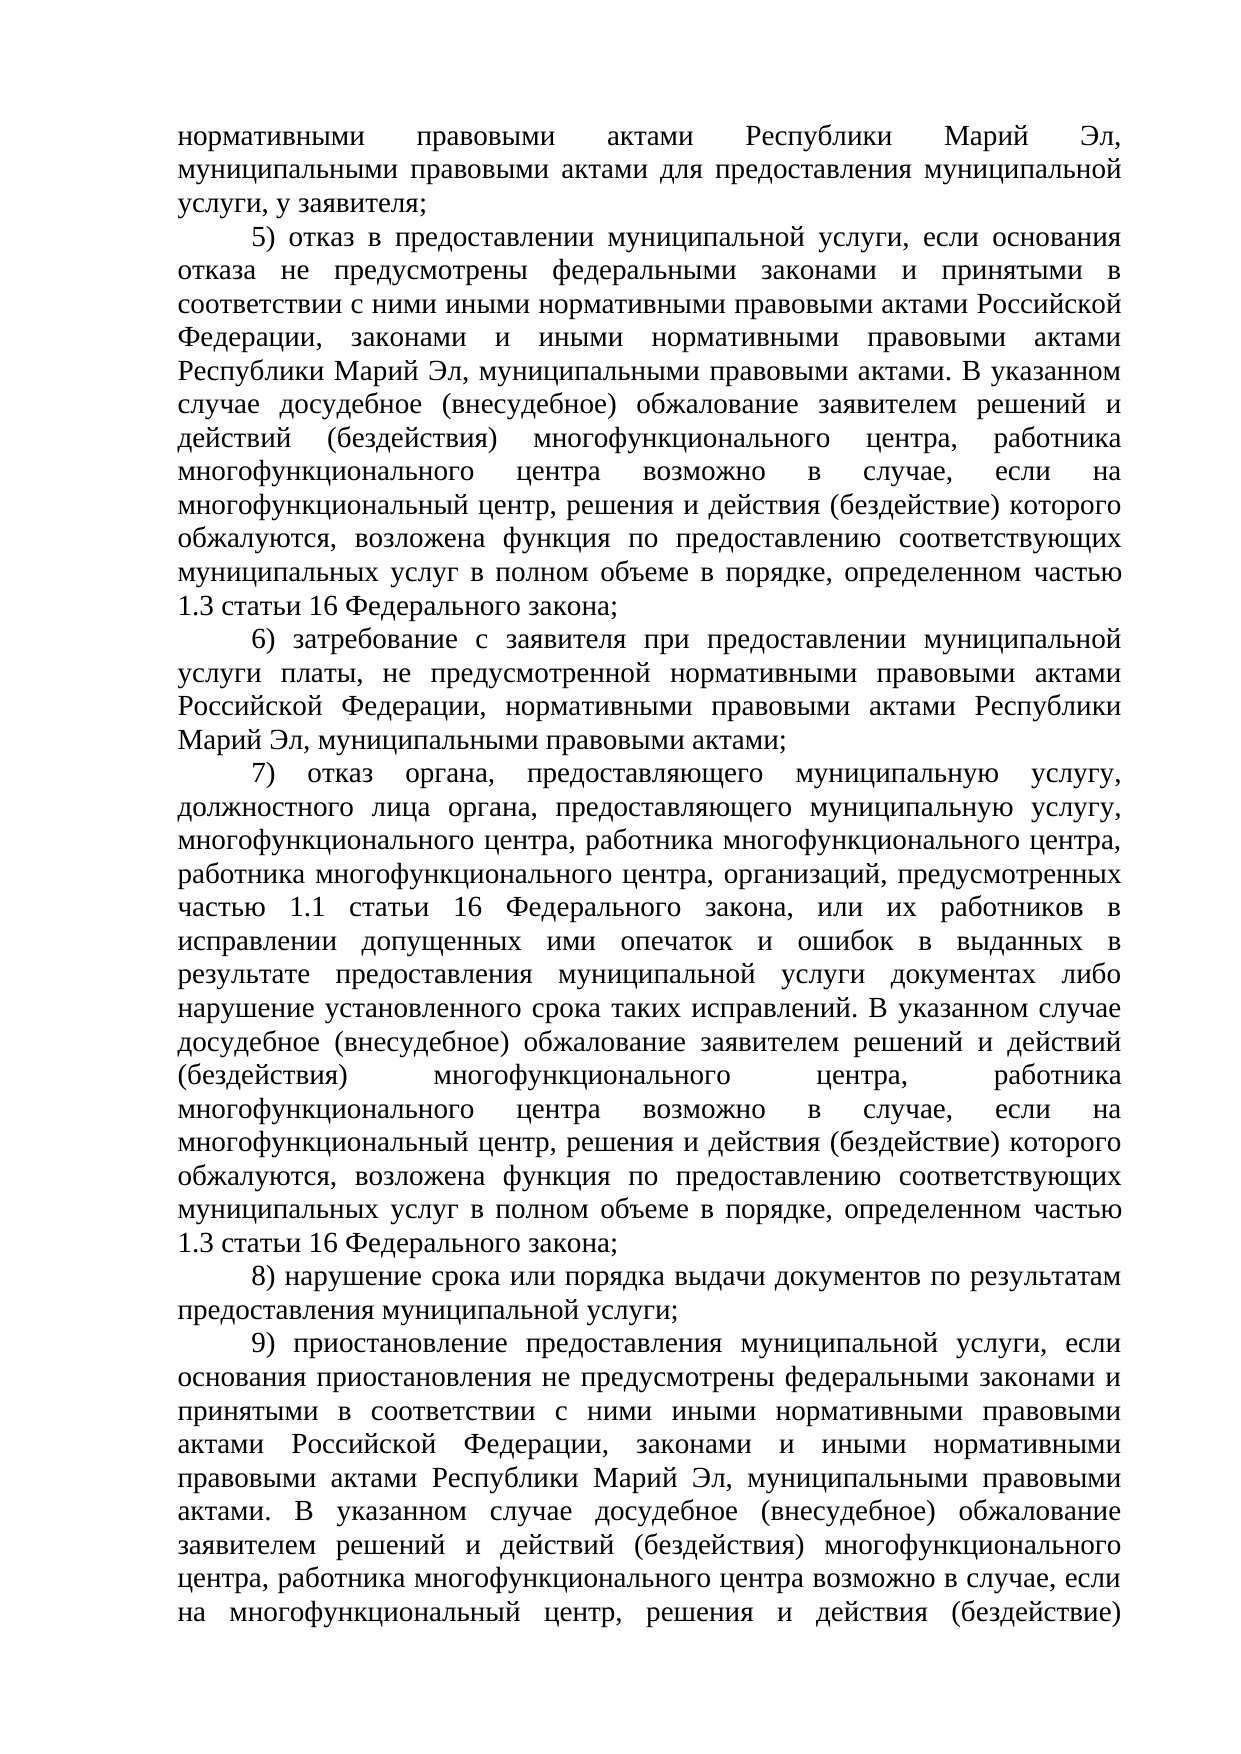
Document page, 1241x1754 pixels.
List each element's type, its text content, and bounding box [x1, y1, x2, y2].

text 6) затребование с заявителя при предоставлении муниципальной услуги платы, не предусмотренной нормативными правовыми актами Российской Федерации, нормативными правовыми актами Республики Марий Эл, муниципальными правовыми актами; [177, 621, 1122, 755]
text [177, 118, 1122, 219]
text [177, 1326, 1122, 1627]
text 5) отказ в предоставлении муниципальной услуги, если основания отказа не предусмотрены федеральными законами и принятыми в соответствии с ними иными нормативными правовыми актами Российской Федерации, законами и иными нормативными правовыми актами Республики Марий Эл, муниципальными правовыми актами. В указанном случае досудебное (внесудебное) обжалование заявителем решений и действий (бездействия) многофункционального центра, работника многофункционального центра возможно в случае, если на многофункциональный центр, решения и действия (бездействие) которого обжалуются, возложена функция по предоставлению соответствующих муниципальных услуг в полном объеме в порядке, определенном частью 1.3 статьи 16 Федерального закона; [177, 219, 1122, 621]
text 7) отказ органа, предоставляющего муниципальную услугу, должностного лица органа, предоставляющего муниципальную услугу, многофункционального центра, работника многофункционального центра, работника многофункционального центра, организаций, предусмотренных частью 1.1 статьи 16 Федерального закона, или их работников в исправлении допущенных ими опечаток и ошибок в выданных в результате предоставления муниципальной услуги документах либо нарушение установленного срока таких исправлений. В указанном случае досудебное (внесудебное) обжалование заявителем решений и действий (бездействия) многофункционального центра, работника многофункционального центра возможно в случае, если на многофункциональный центр, решения и действия (бездействие) которого обжалуются, возложена функция по предоставлению соответствующих муниципальных услуг в полном объеме в порядке, определенном частью 1.3 статьи 16 Федерального закона; [177, 755, 1122, 1258]
text 8) нарушение срока или порядка выдачи документов по результатам предоставления муниципальной услуги; [177, 1258, 1122, 1326]
